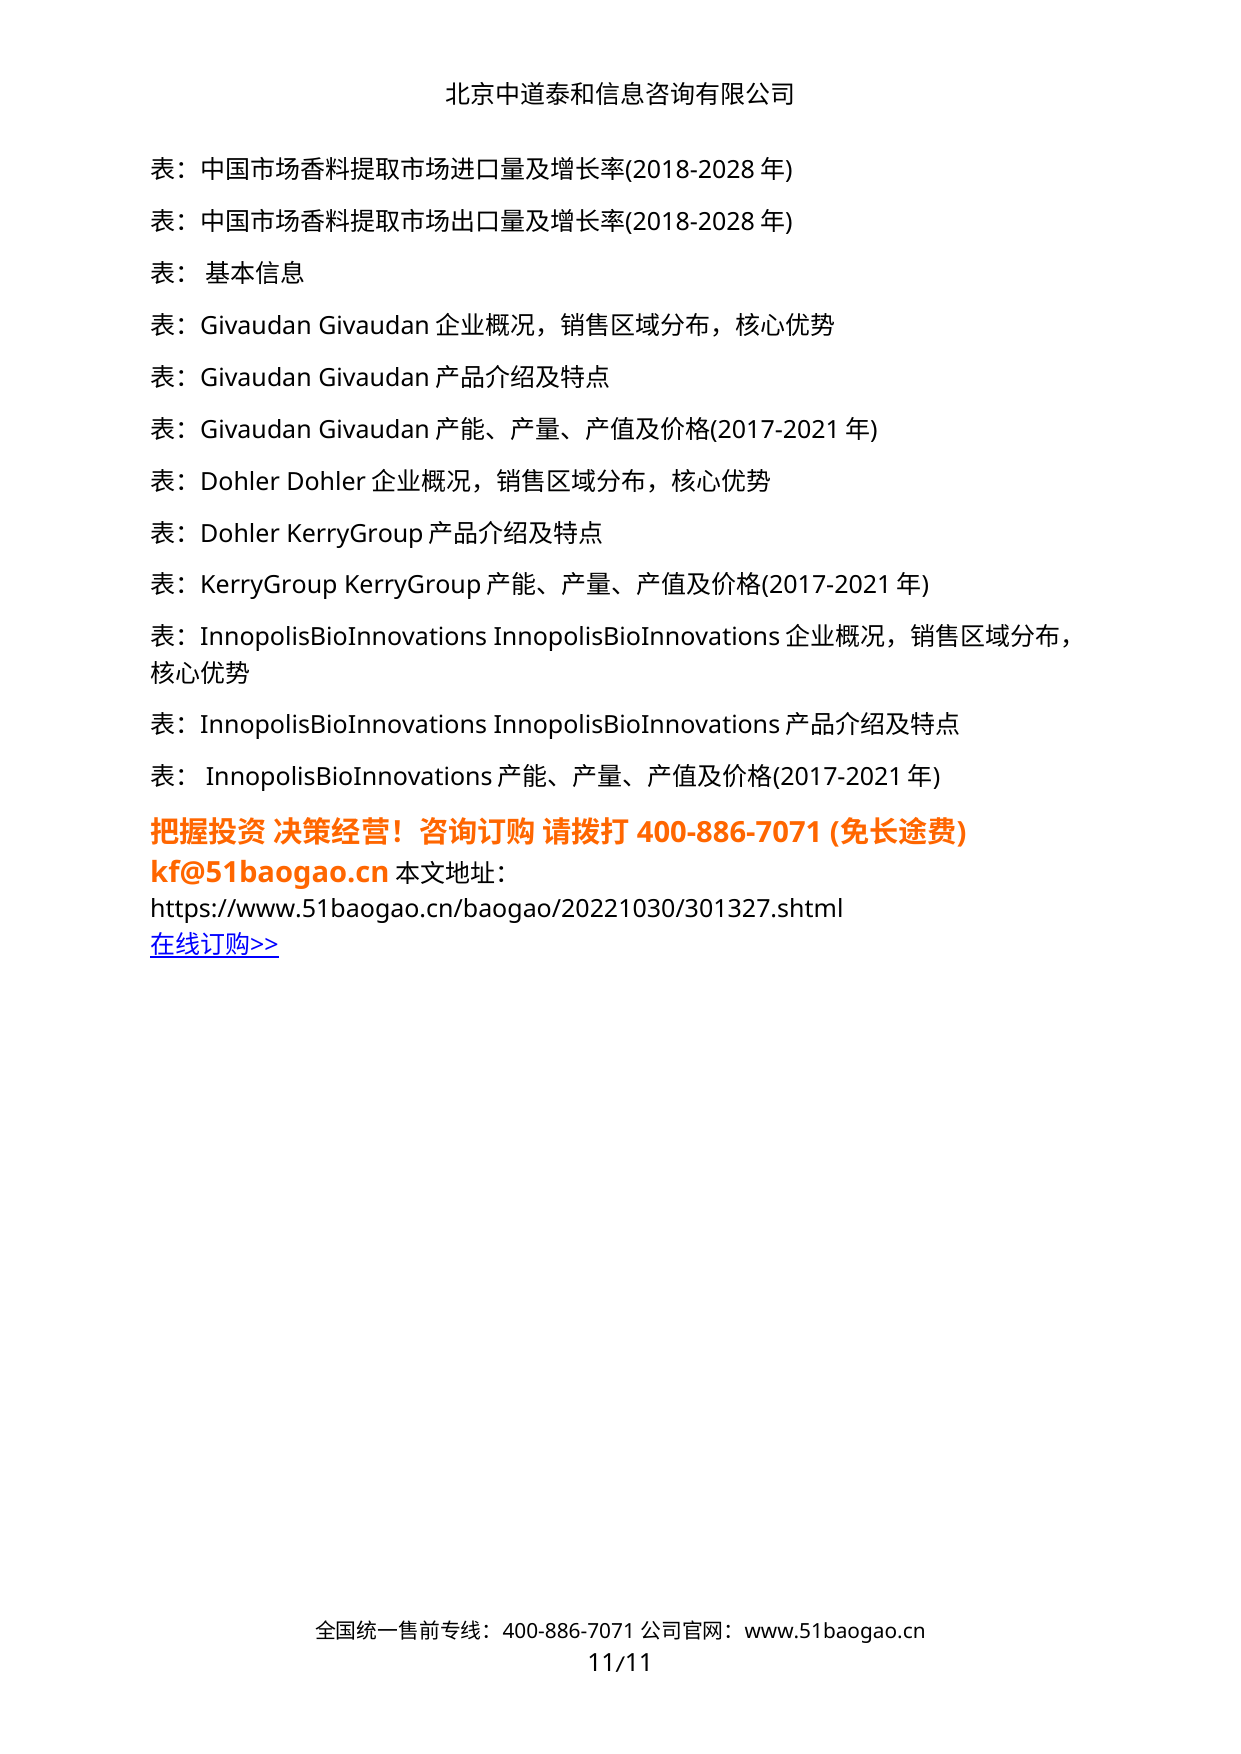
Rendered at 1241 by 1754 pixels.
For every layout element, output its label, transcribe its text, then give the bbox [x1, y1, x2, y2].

text 表：Givaudan Givaudan产能、产量、产值及价格(2017-2021年) [150, 409, 1090, 446]
text 表：中国市场香料提取市场进口量及增长率(2018-2028年) [150, 150, 1090, 186]
text 把握投资 决策经营！咨询订购 请拨打 400-886-7071 (免长途费) kf@51baogao.cn本文地址：https://www.51baogao.cn/baogao/20221030/301327.shtml [150, 809, 1090, 925]
text 表：InnopolisBioInnovations InnopolisBioInnovations产品介绍及特点 [150, 705, 1090, 741]
text 表：中国市场香料提取市场出口量及增长率(2018-2028年) [150, 202, 1090, 238]
text 表：Givaudan Givaudan产品介绍及特点 [150, 357, 1090, 394]
text 表： InnopolisBioInnovations产能、产量、产值及价格(2017-2021年) [150, 757, 1090, 793]
text 表：Dohler KerryGroup产品介绍及特点 [150, 513, 1090, 549]
text 表：KerryGroup KerryGroup产能、产量、产值及价格(2017-2021年) [150, 565, 1090, 601]
text 表：Dohler Dohler企业概况，销售区域分布，核心优势 [150, 461, 1090, 497]
text 表：Givaudan Givaudan企业概况，销售区域分布，核心优势 [150, 306, 1090, 342]
text 表：InnopolisBioInnovations InnopolisBioInnovations企业概况，销售区域分布，核心优势 [150, 617, 1090, 689]
text 在线订购>> [150, 925, 1090, 961]
text 表： 基本信息 [150, 254, 1090, 290]
